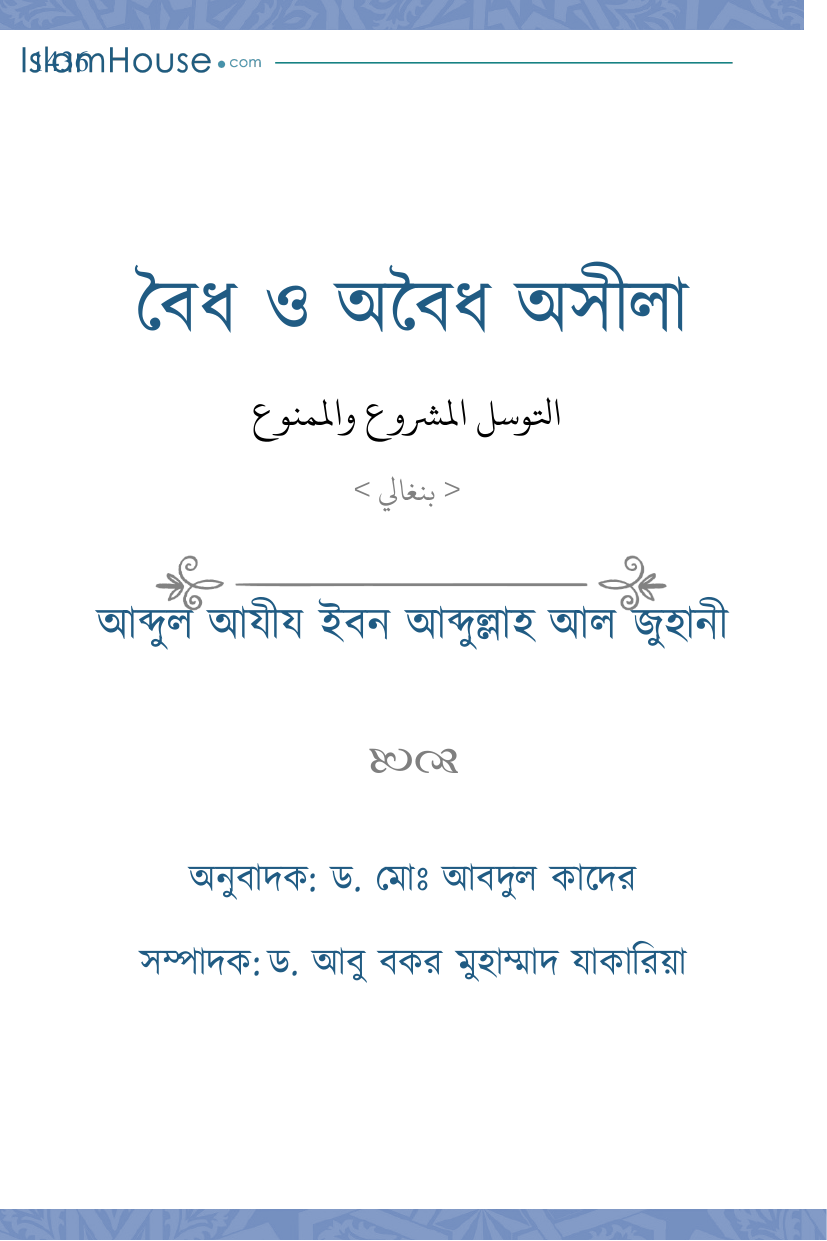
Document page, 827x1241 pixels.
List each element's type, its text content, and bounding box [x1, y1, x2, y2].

text সম্পাদক: ড. আবু বকর মুহাম্মাদ যাকারিয়া [89, 928, 738, 990]
text < بنغالي > [89, 463, 738, 519]
text التوسل المشروع والممنوع [89, 379, 738, 449]
text অনুবাদক: ড. মোঃ আবদুল কাদের [89, 844, 738, 907]
text বৈধ ও অবৈধ অসীলা [89, 238, 738, 362]
picture [14, 42, 741, 79]
text আব্দুল আযীয ইবন আব্দুল্লাহ আল জুহানী [89, 583, 738, 658]
